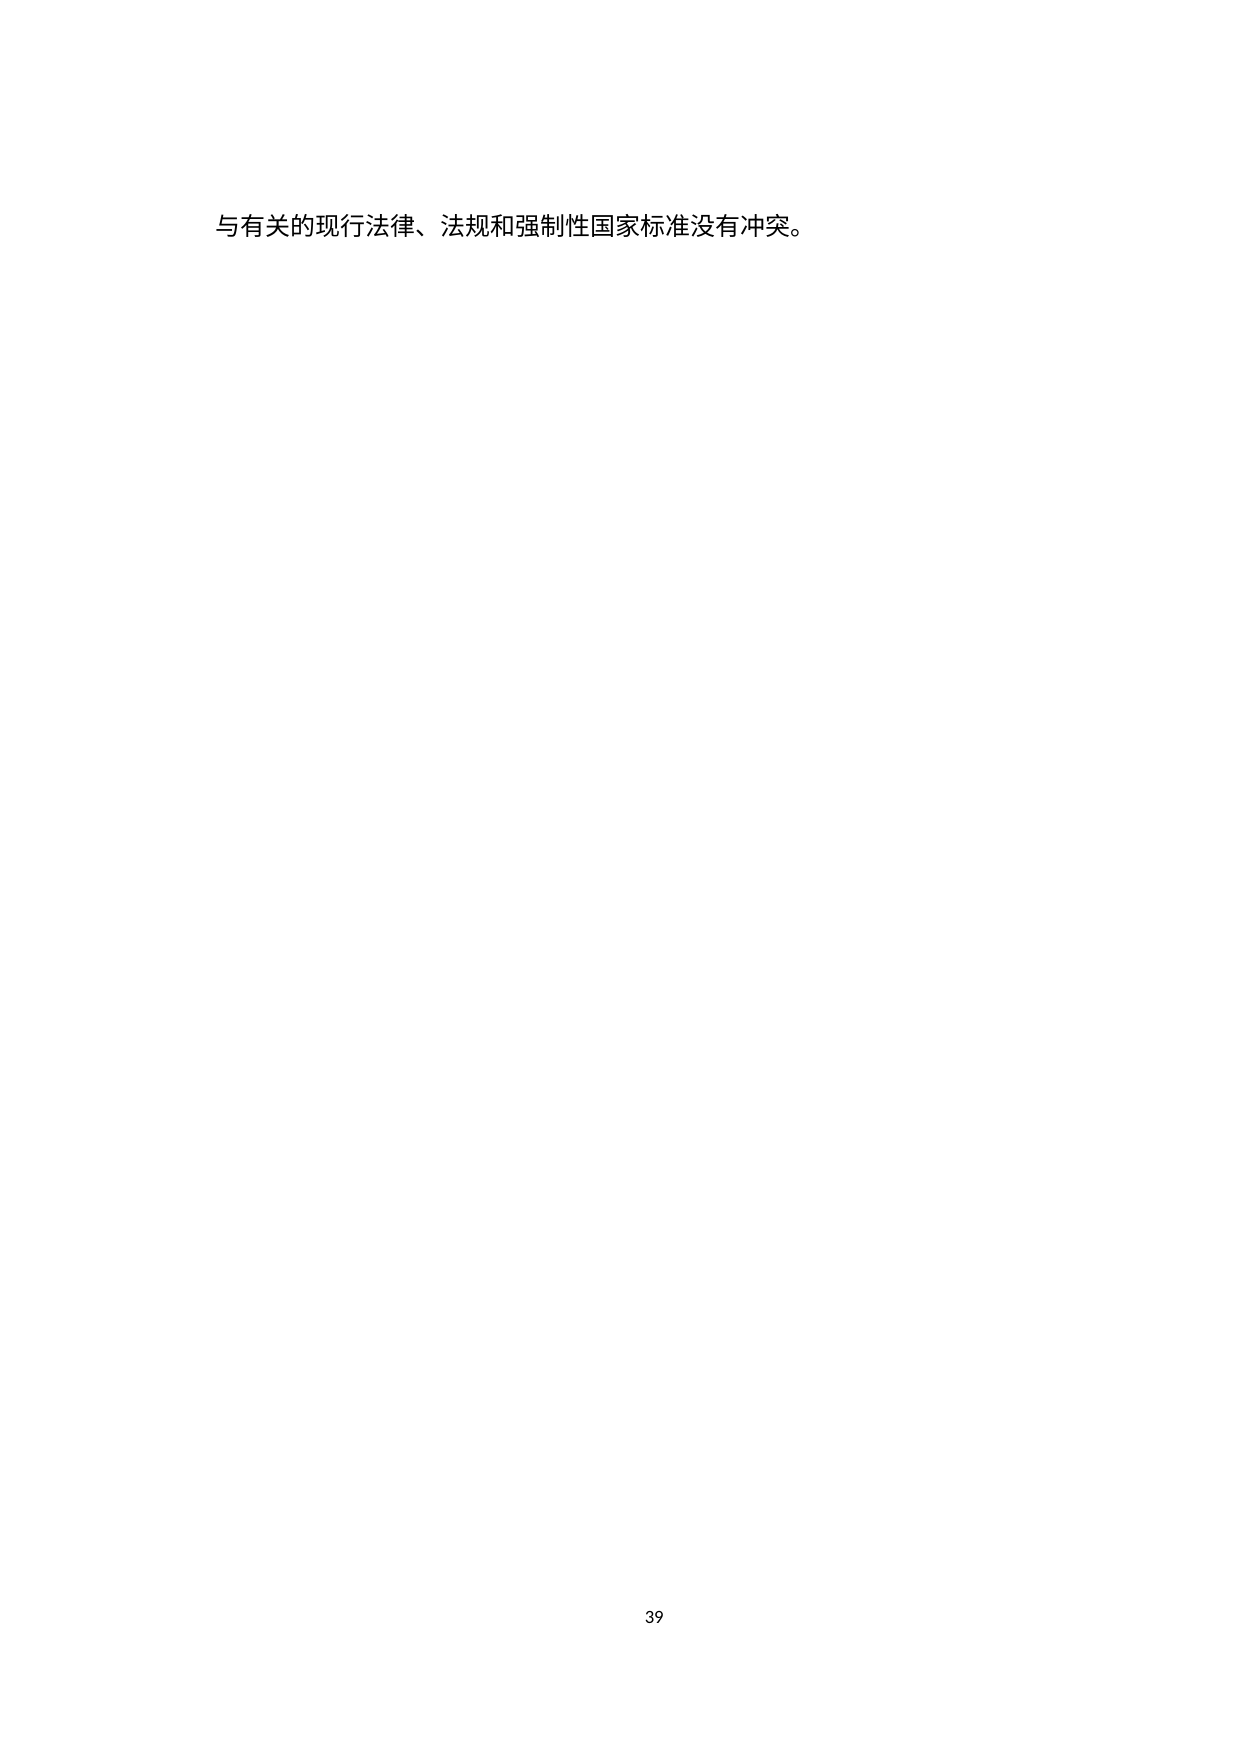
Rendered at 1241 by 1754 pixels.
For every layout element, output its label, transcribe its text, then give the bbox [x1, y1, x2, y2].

text 与有关的现行法律、法规和强制性国家标准没有冲突。 [165, 192, 1105, 257]
